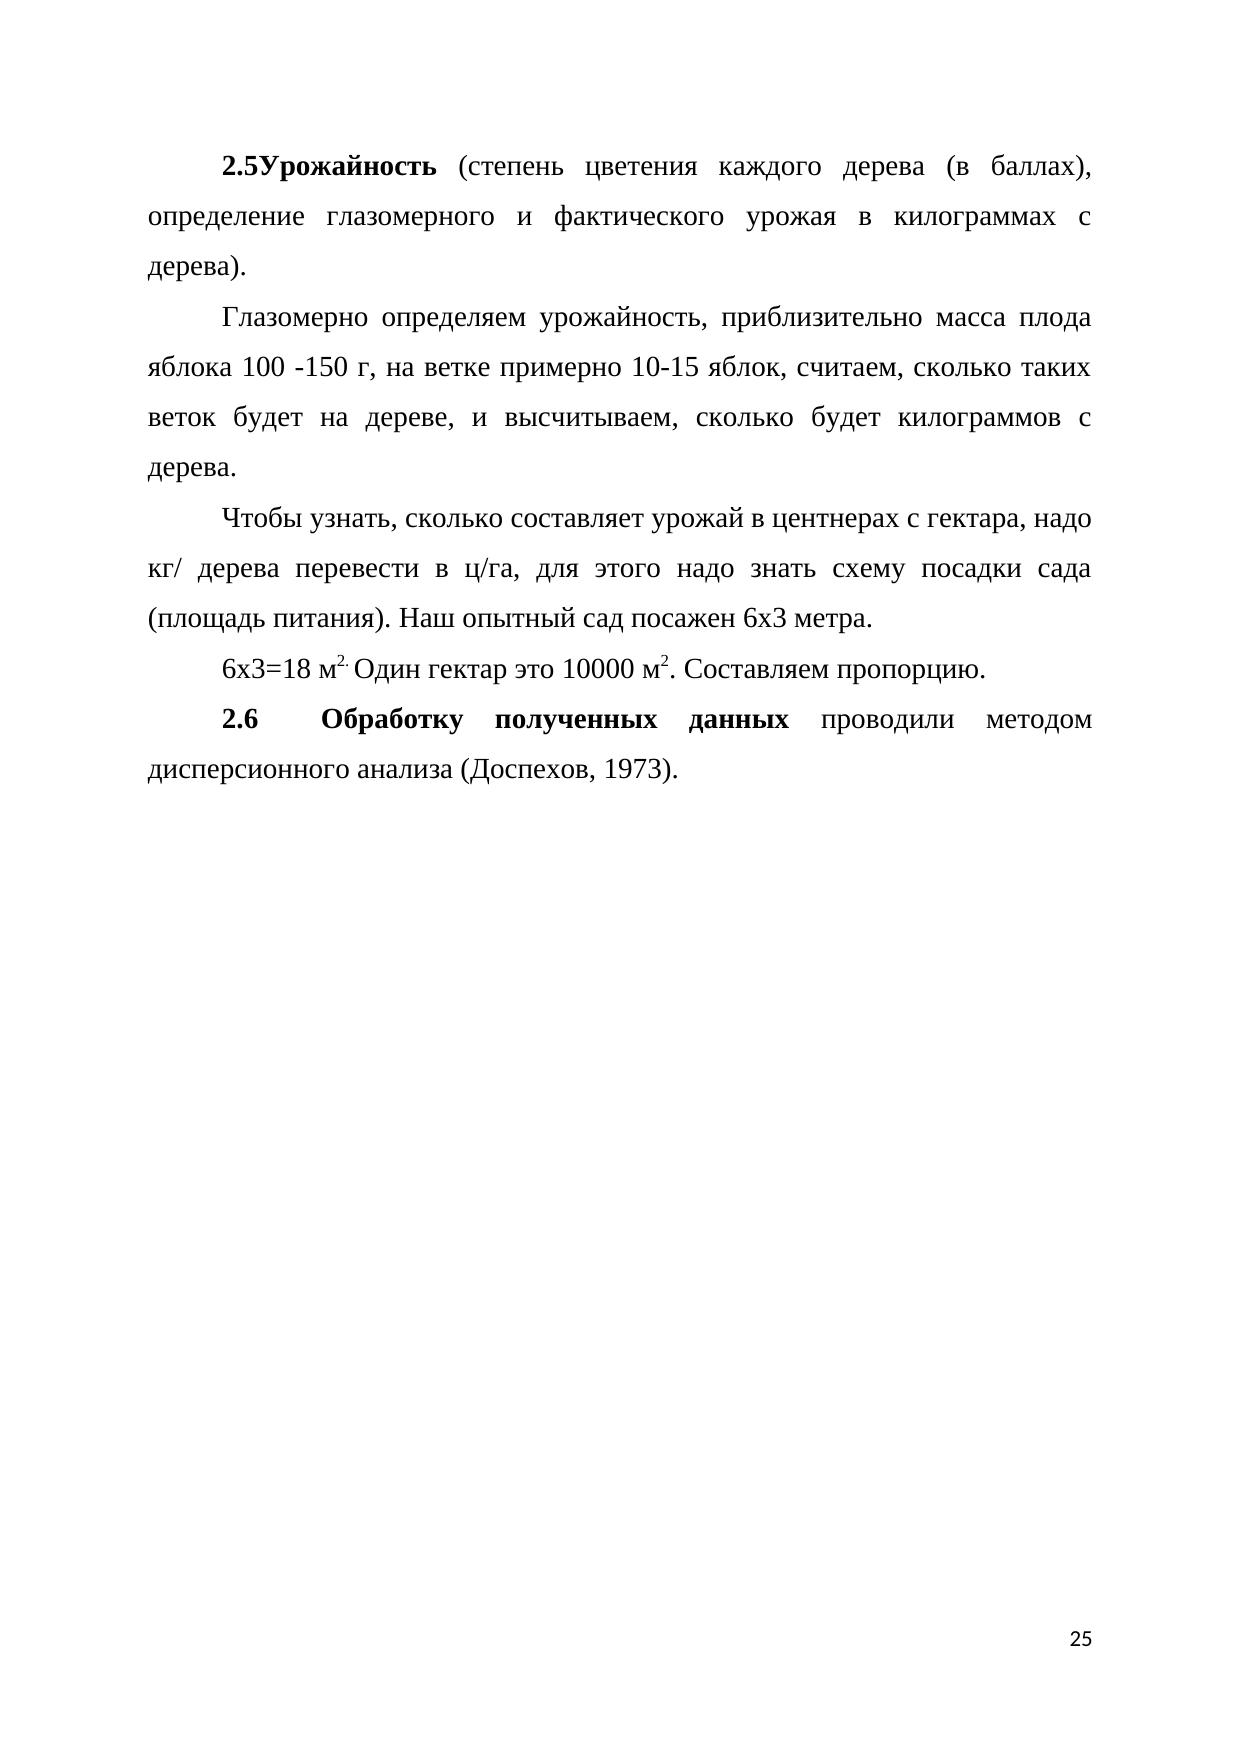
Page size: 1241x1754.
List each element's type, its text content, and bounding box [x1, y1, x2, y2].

text 2.6 Обработку полученных данных проводили методом дисперсионного анализа (Доспехов, 1973). [148, 701, 1092, 785]
text 2.5Урожайность (степень цветения каждого дерева (в баллах), определение глазомерного и фактического урожая в килограммах с дерева). [148, 148, 1092, 282]
text Глазомерно определяем урожайность, приблизительно масса плода яблока 100 -150 г, на ветке примерно 10-15 яблок, считаем, сколько таких веток будет на дереве, и высчитываем, сколько будет килограммов с дерева. [148, 299, 1092, 483]
text Чтобы узнать, сколько составляет урожай в центнерах с гектара, надо кг/ дерева перевести в ц/га, для этого надо знать схему посадки сада (площадь питания). Наш опытный сад посажен 6х3 метра. [148, 500, 1092, 634]
text 6х3=18 м2. Один гектар это 10000 м2. Составляем пропорцию. [148, 651, 1092, 684]
